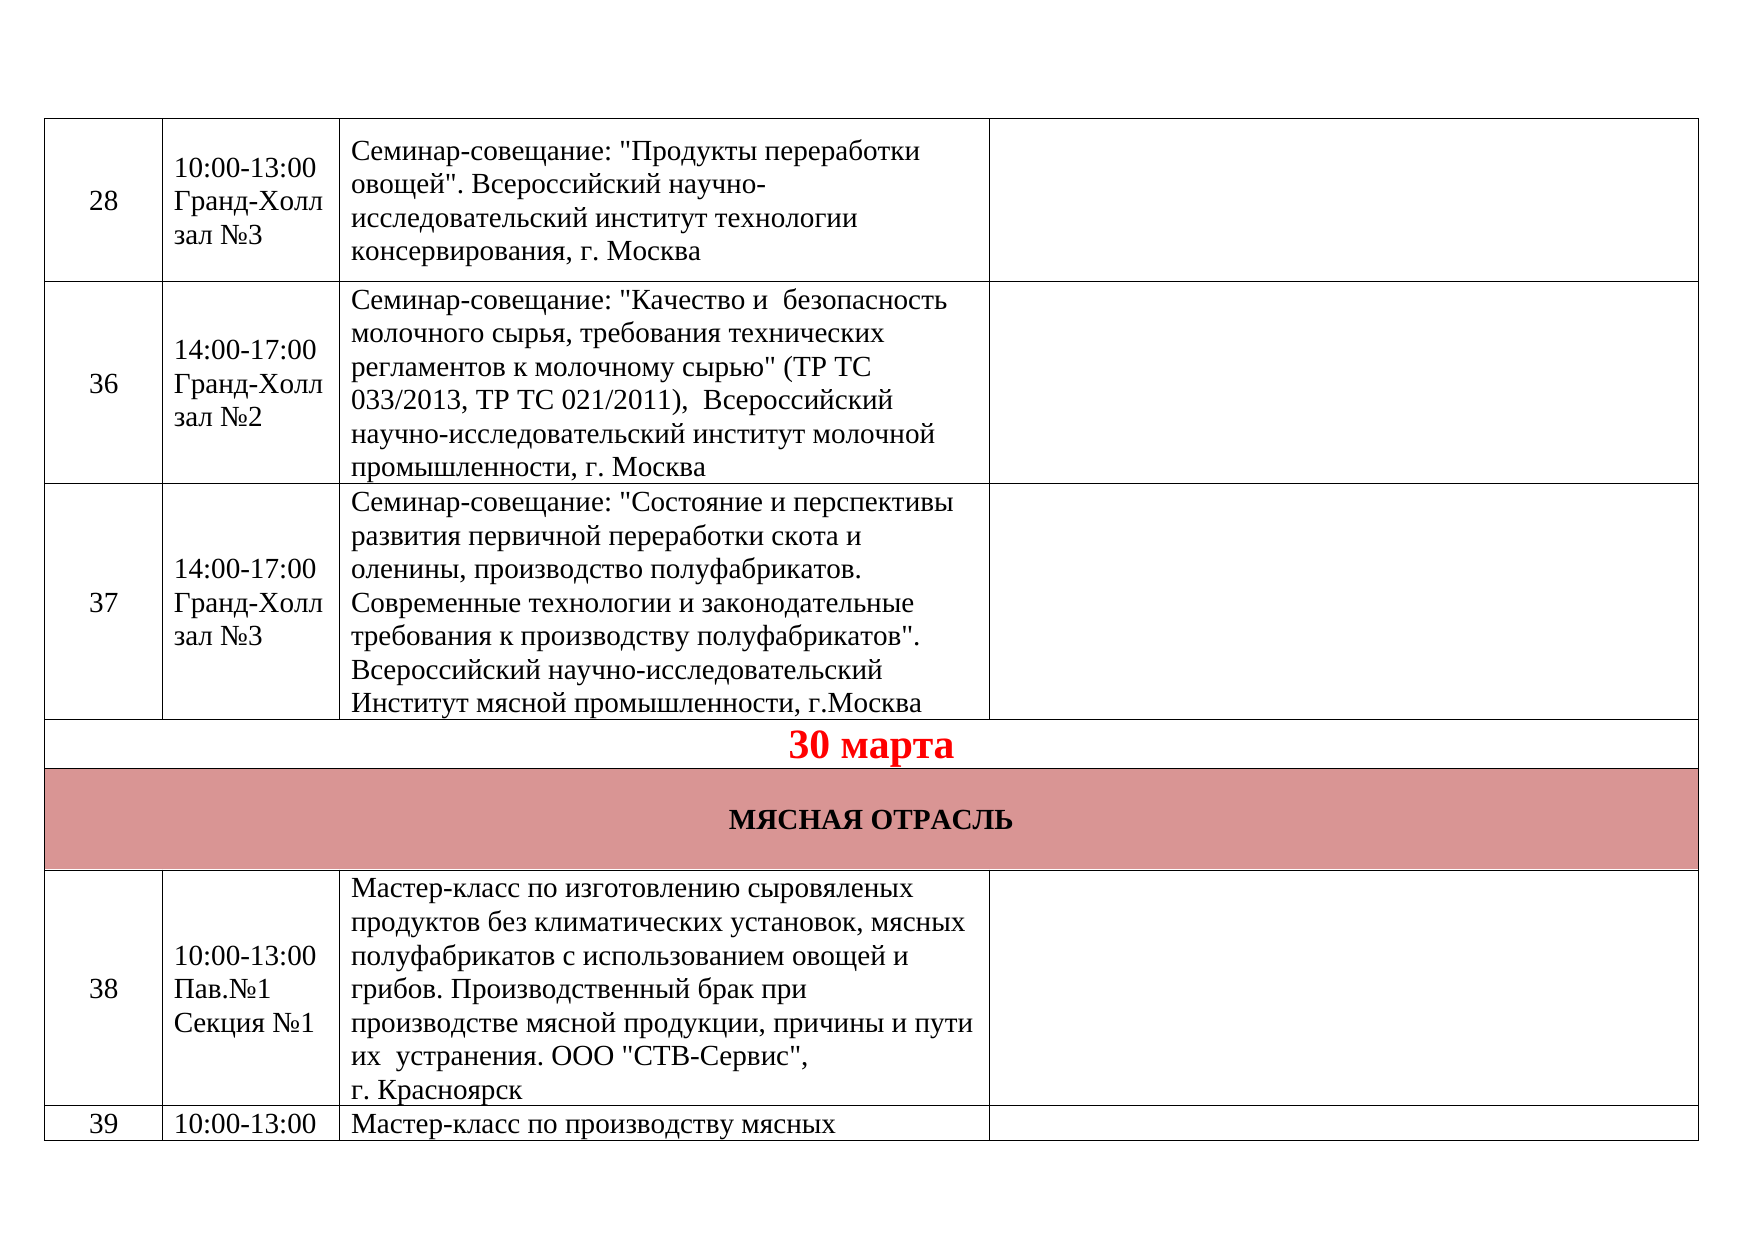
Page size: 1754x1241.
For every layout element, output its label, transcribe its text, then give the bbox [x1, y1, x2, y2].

table_cell 10:00-13:00 Гранд-Холл зал №3 [163, 119, 339, 281]
table_cell 10:00-13:00 Пав.№1 Секция №1 [163, 871, 339, 1105]
table_cell [990, 871, 1698, 1105]
table_cell МЯСНАЯ ОТРАСЛЬ [45, 769, 1698, 869]
table_cell Семинар-совещание: "Состояние и перспективы развития первичной переработки скота и оленины, производство полуфабрикатов. Современные технологии и законодательные требования к производству полуфабрикатов". Всероссийский научно-исследовательский Институт мясной промышленности, г.Москва [340, 484, 989, 719]
table_cell [990, 119, 1698, 281]
table_cell 36 [45, 282, 162, 483]
table_cell 28 [45, 119, 162, 281]
table_cell 39 [45, 1106, 162, 1140]
table_cell 37 [45, 484, 162, 719]
table_cell 14:00-17:00 Гранд-Холл зал №2 [163, 282, 339, 483]
table_cell 38 [45, 871, 162, 1105]
table_cell [990, 1106, 1698, 1140]
table_cell Семинар-совещание: "Продукты переработки овощей". Всероссийский научно-исследовательский институт технологии консервирования, г. Москва [340, 119, 989, 281]
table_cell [163, 1106, 339, 1140]
table_cell Мастер-класс по изготовлению сыровяленых продуктов без климатических установок, мясных полуфабрикатов с использованием овощей и грибов. Производственный брак при производстве мясной продукции, причины и пути их устранения. ООО "СТВ-Сервис", г. Красноярск [340, 871, 989, 1105]
table_cell 30 марта [45, 720, 1698, 768]
table_cell Семинар-совещание: "Качество и безопасность молочного сырья, требования технических регламентов к молочному сырью" (ТР ТС 033/2013, ТР ТС 021/2011), Всероссийский научно-исследовательский институт молочной промышленности, г. Москва [340, 282, 989, 483]
table_cell [990, 484, 1698, 719]
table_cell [340, 1106, 989, 1140]
table_cell [990, 282, 1698, 483]
table_cell 14:00-17:00 Гранд-Холл зал №3 [163, 484, 339, 719]
